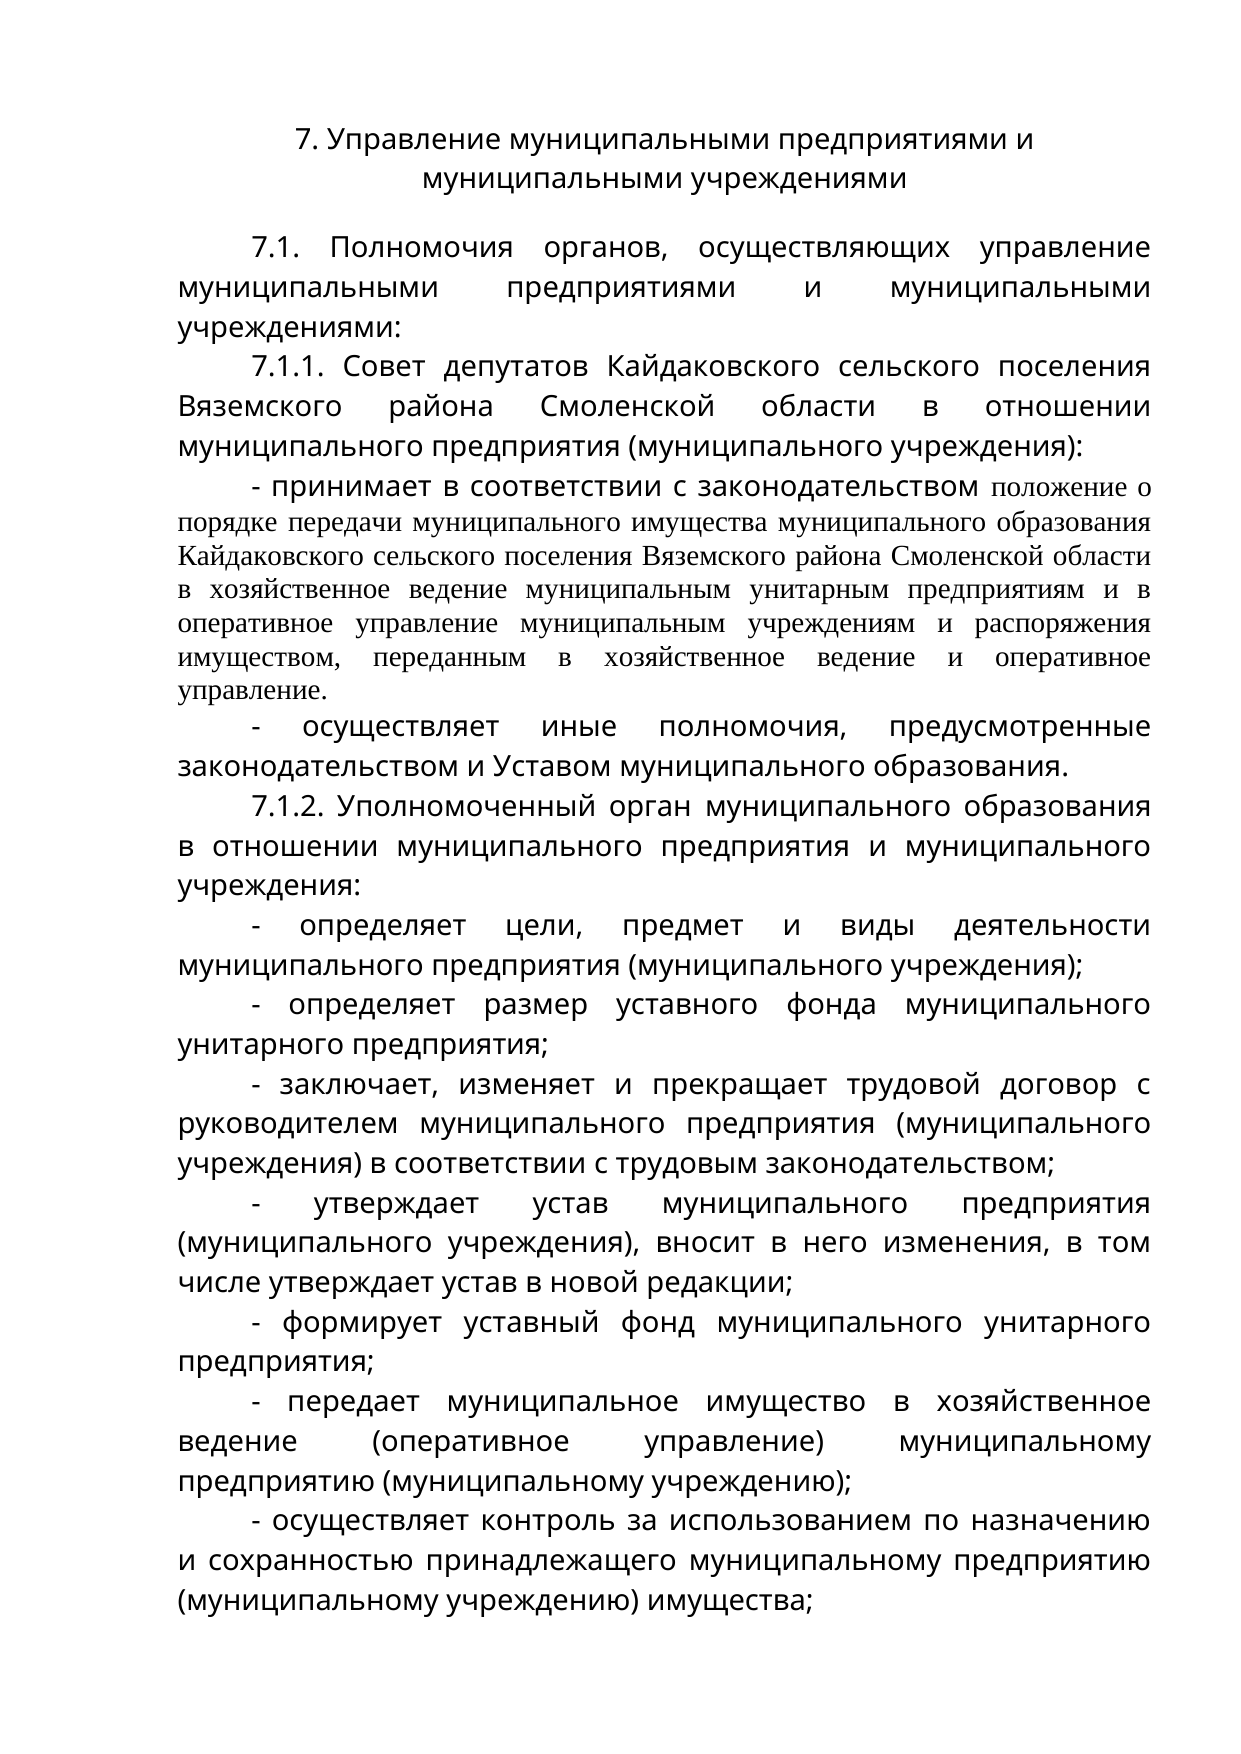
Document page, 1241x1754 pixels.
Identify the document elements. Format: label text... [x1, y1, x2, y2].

text - заключает, изменяет и прекращает трудовой договор с руководителем муниципального предприятия (муниципального учреждения) в соответствии с трудовым законодательством; [177, 1063, 1152, 1182]
text 7. Управление муниципальными предприятиями и муниципальными учреждениями [177, 118, 1152, 197]
text 7.1. Полномочия органов, осуществляющих управление муниципальными предприятиями и муниципальными учреждениями: [177, 227, 1152, 346]
text - формирует уставный фонд муниципального унитарного предприятия; [177, 1301, 1152, 1380]
text - утверждает устав муниципального предприятия (муниципального учреждения), вносит в него изменения, в том числе утверждает устав в новой редакции; [177, 1182, 1152, 1301]
text - определяет размер уставного фонда муниципального унитарного предприятия; [177, 983, 1152, 1063]
text 7.1.1. Совет депутатов Кайдаковского сельского поселения Вяземского района Смоленской области в отношении муниципального предприятия (муниципального учреждения): [177, 346, 1152, 465]
text - осуществляет иные полномочия, предусмотренные законодательством и Уставом муниципального образования. [177, 706, 1152, 785]
text - определяет цели, предмет и виды деятельности муниципального предприятия (муниципального учреждения); [177, 904, 1152, 983]
text - передает муниципальное имущество в хозяйственное ведение (оперативное управление) муниципальному предприятию (муниципальному учреждению); [177, 1380, 1152, 1499]
text - принимает в соответствии с законодательством положение о порядке передачи муниципального имущества муниципального образования Кайдаковского сельского поселения Вяземского района Смоленской области в хозяйственное ведение муниципальным унитарным предприятиям и в оперативное управление муниципальным учреждениям и распоряжения имуществом, переданным в хозяйственное ведение и оперативное управление. [177, 465, 1152, 706]
text 7.1.2. Уполномоченный орган муниципального образования в отношении муниципального предприятия и муниципального учреждения: [177, 785, 1152, 904]
text - осуществляет контроль за использованием по назначению и сохранностью принадлежащего муниципальному предприятию (муниципальному учреждению) имущества; [177, 1499, 1152, 1618]
